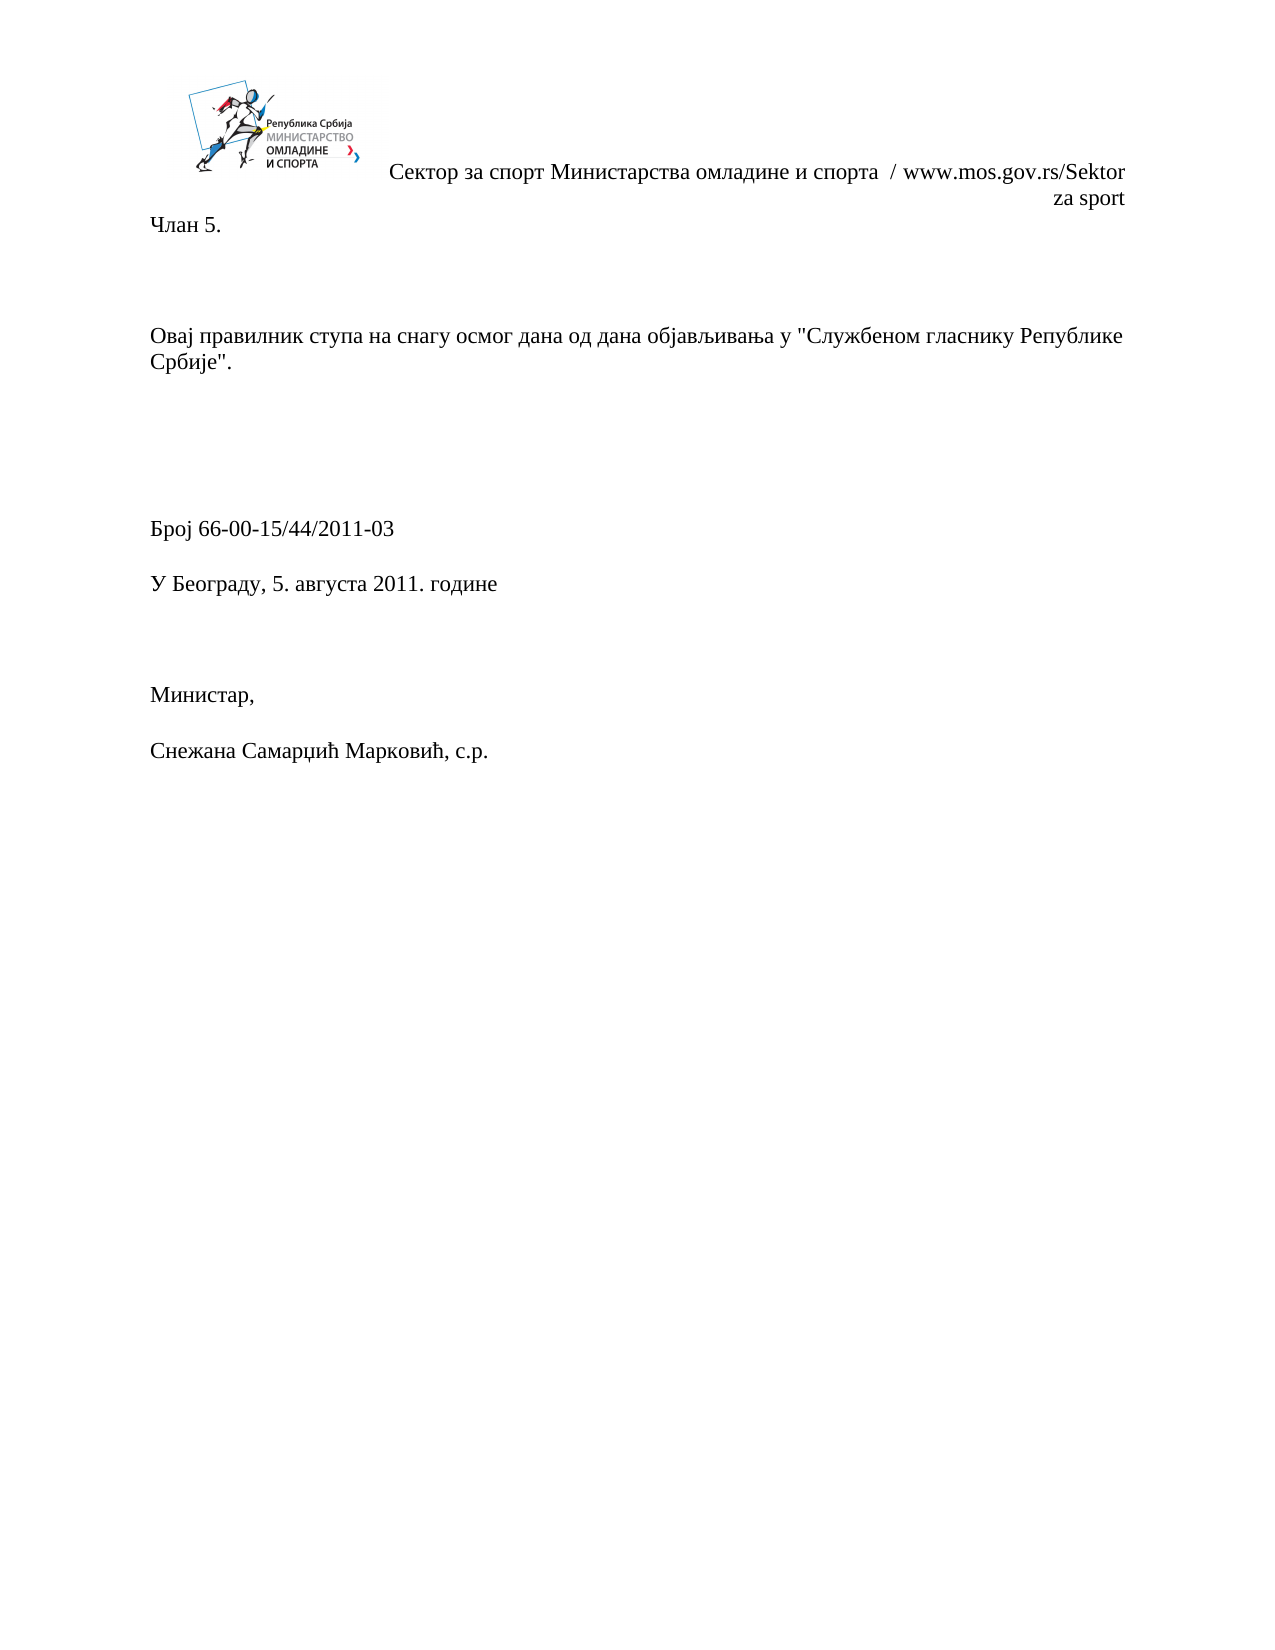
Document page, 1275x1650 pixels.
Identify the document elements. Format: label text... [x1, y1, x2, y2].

text Министар, [150, 681, 1125, 708]
text У Београду, 5. августа 2011. године [150, 570, 1125, 597]
picture [167, 75, 389, 180]
text Овај правилник ступа на снагу осмог дана од дана објављивања у "Службеном гласнику Републике Србије". [150, 322, 1125, 374]
text Члан 5. [150, 211, 1125, 237]
text Снежана Самарџић Марковић, с.р. [150, 737, 1125, 763]
text Број 66-00-15/44/2011-03 [150, 515, 1125, 541]
